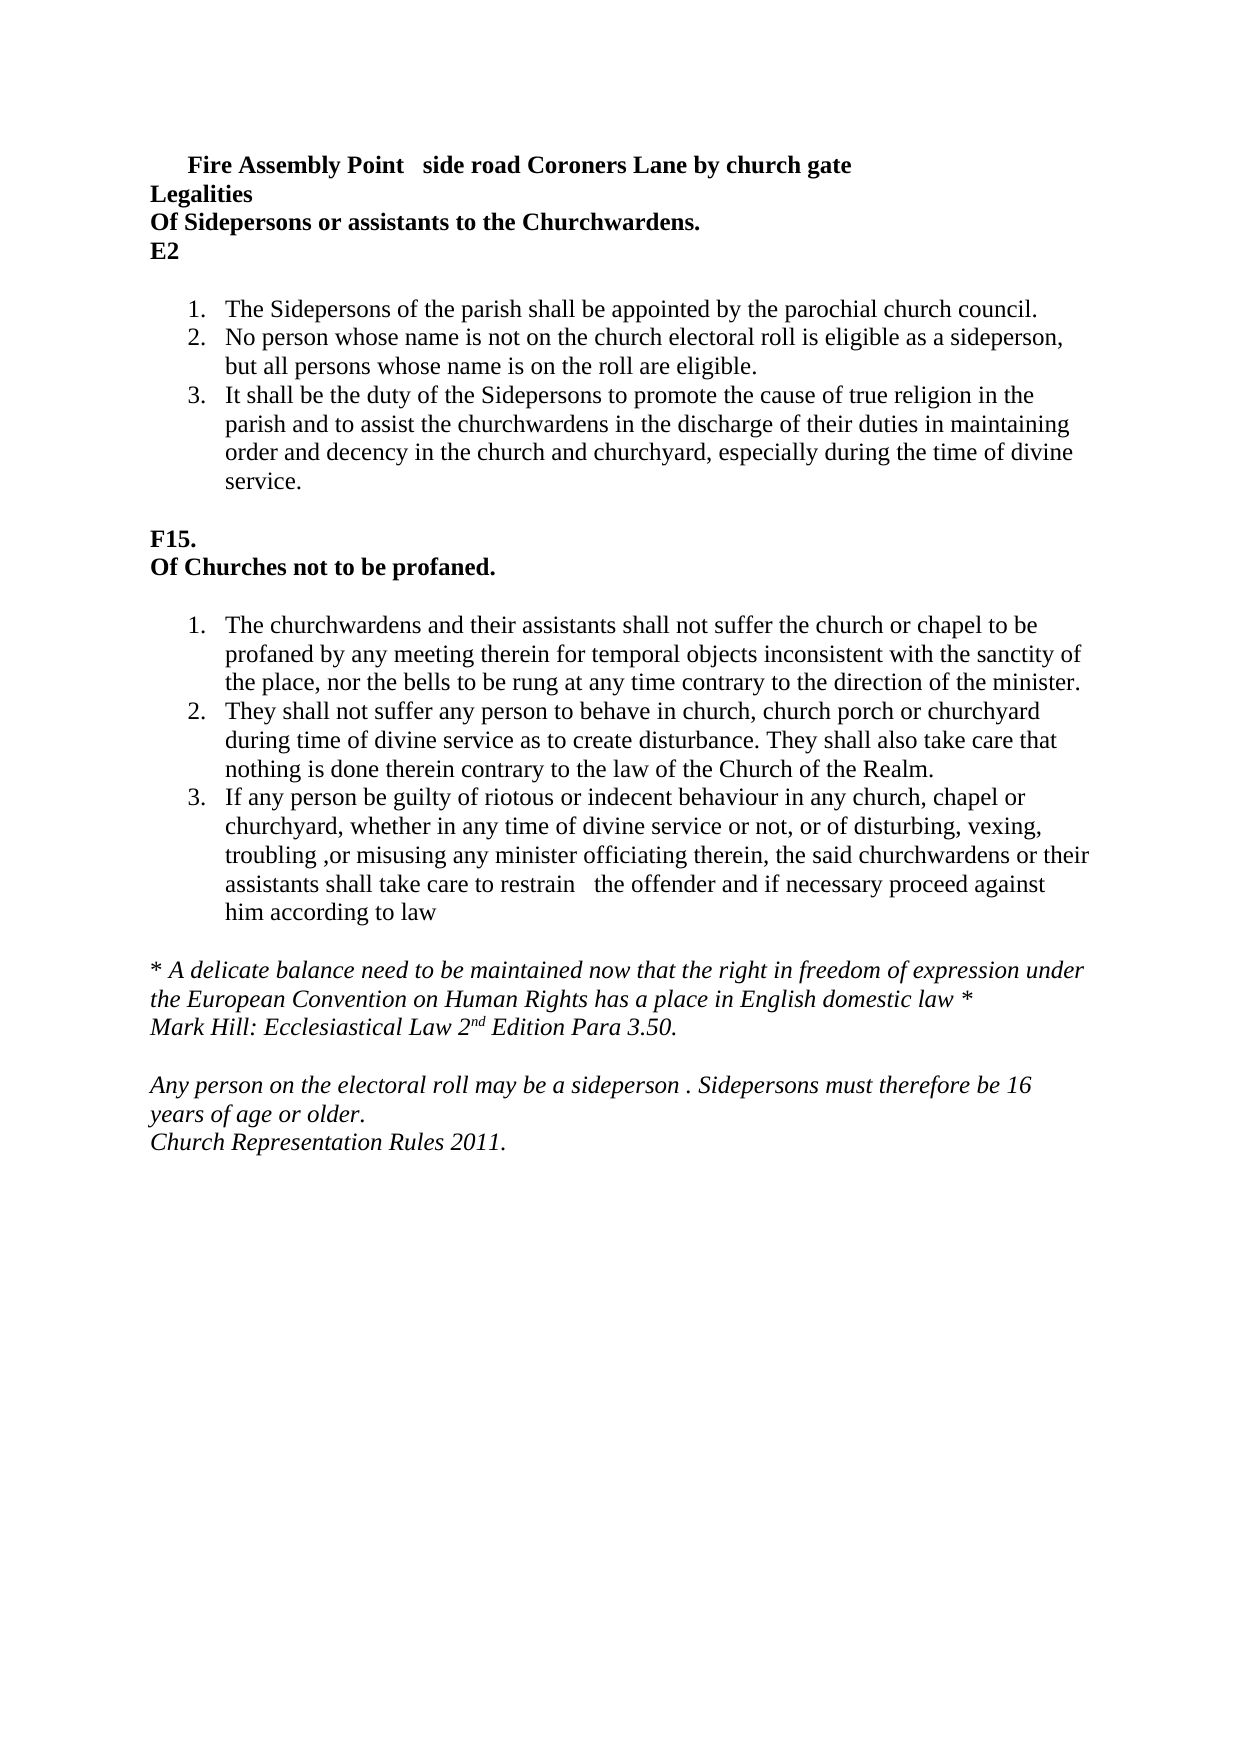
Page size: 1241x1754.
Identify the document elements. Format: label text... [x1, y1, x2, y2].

text Any person on the electoral roll may be a sideperson . Sidepersons must therefore be 16 years of age or older. [150, 1070, 1090, 1127]
list It shall be the duty of the Sidepersons to promote the cause of true religion in the parish and to assist the churchwardens in the discharge of their duties in maintaining order and decency in the church and churchyard, especially during the time of divine service. [187, 380, 1090, 495]
text Fire Assembly Point side road Coroners Lane by church gate [187, 150, 1090, 179]
list They shall not suffer any person to behave in church, church porch or churchyard during time of divine service as to create disturbance. They shall also take care that nothing is done therein contrary to the law of the Church of the Realm. [187, 696, 1090, 782]
list The Sidepersons of the parish shall be appointed by the parochial church council. [187, 294, 1090, 322]
text Mark Hill: Ecclesiastical Law 2nd Edition Para 3.50. [150, 1012, 1090, 1041]
text * A delicate balance need to be maintained now that the right in freedom of expression under the European Convention on Human Rights has a place in English domestic law * [150, 955, 1090, 1012]
text E2 [150, 236, 1090, 265]
text Church Representation Rules 2011. [150, 1127, 1090, 1156]
text Of Sidepersons or assistants to the Churchwardens. [150, 207, 1090, 236]
list The churchwardens and their assistants shall not suffer the church or chapel to be profaned by any meeting therein for temporal objects inconsistent with the sanctity of the place, nor the bells to be rung at any time contrary to the direction of the minister. [187, 610, 1090, 696]
text Of Churches not to be profaned. [150, 552, 1090, 581]
list No person whose name is not on the church electoral roll is eligible as a sideperson, but all persons whose name is on the roll are eligible. [187, 322, 1090, 380]
text Legalities [150, 179, 1090, 207]
text F15. [150, 524, 1090, 552]
list If any person be guilty of riotous or indecent behaviour in any church, chapel or churchyard, whether in any time of divine service or not, or of disturbing, vexing, troubling ,or misusing any minister officiating therein, the said churchwardens or their assistants shall take care to restrain the offender and if necessary proceed against him according to law [187, 782, 1090, 926]
